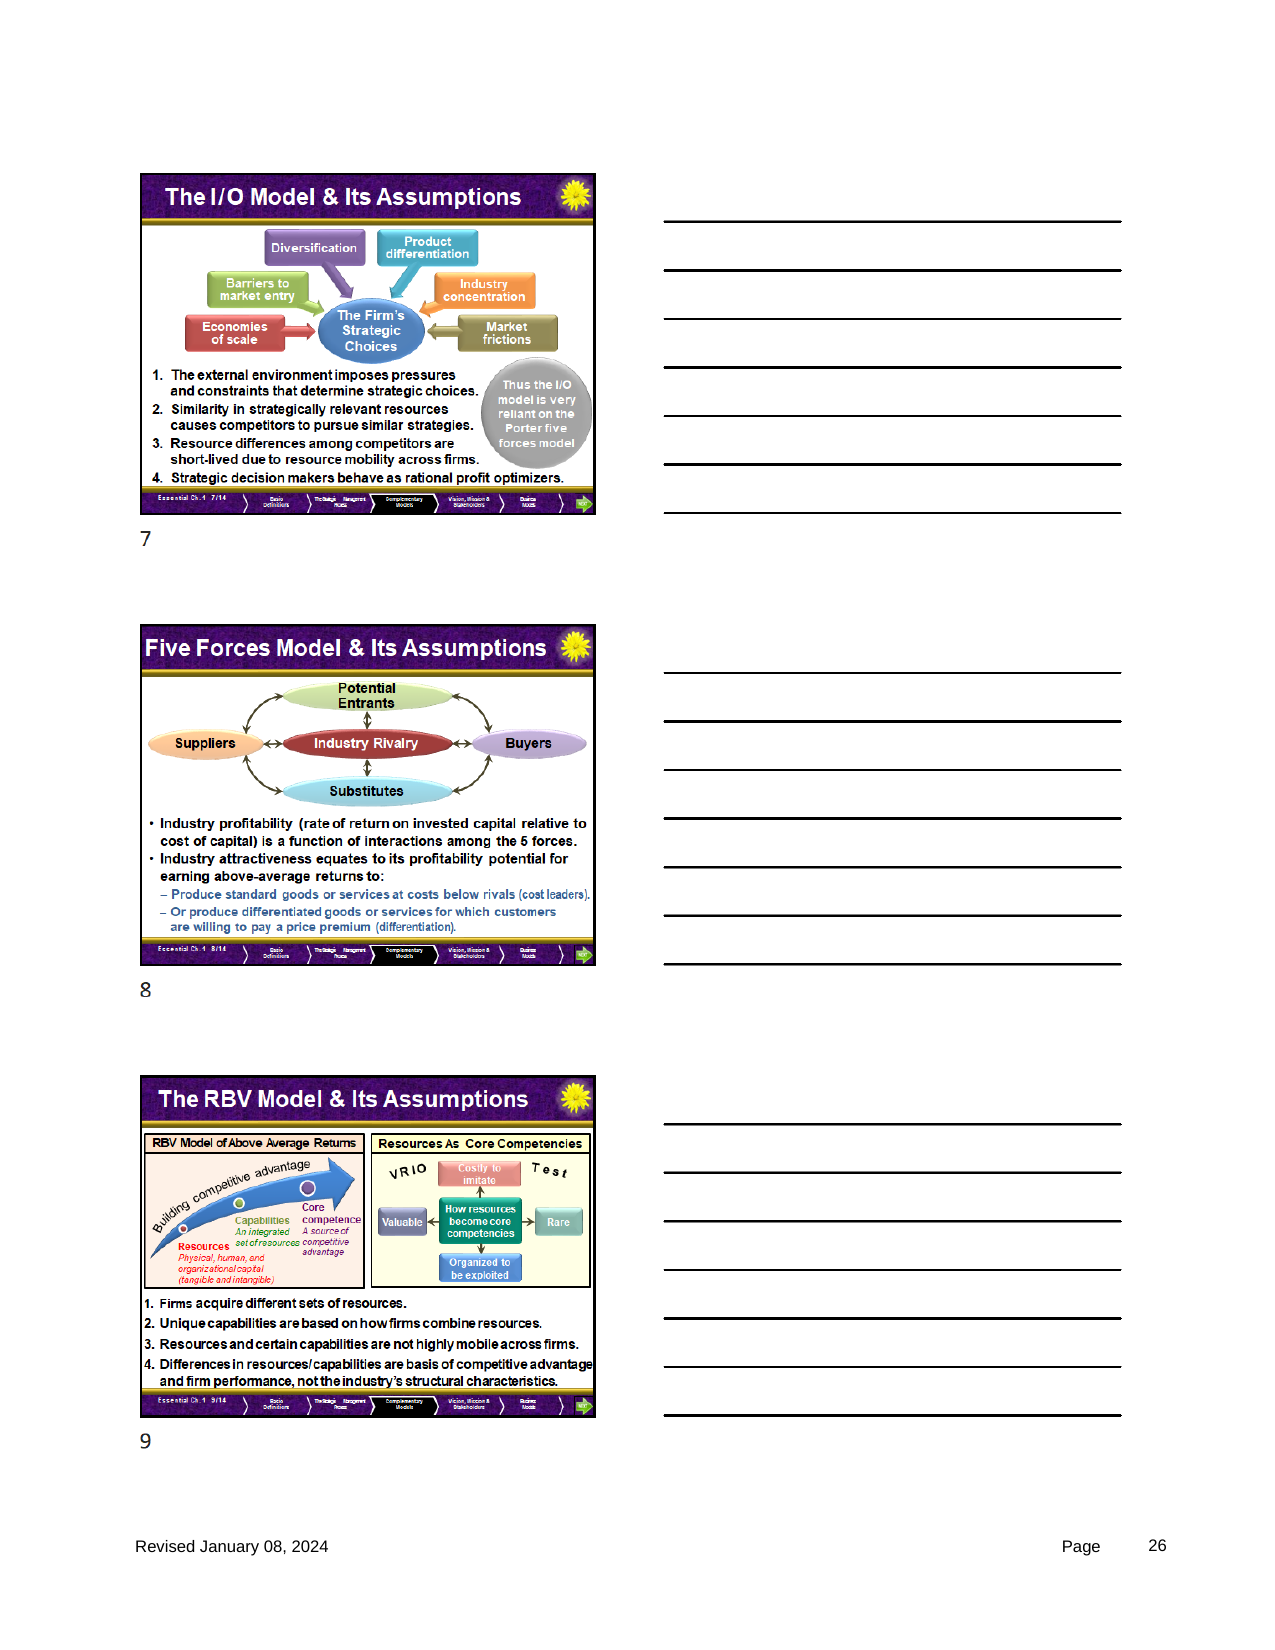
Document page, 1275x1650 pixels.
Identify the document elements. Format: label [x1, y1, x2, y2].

picture [135, 154, 1136, 1454]
